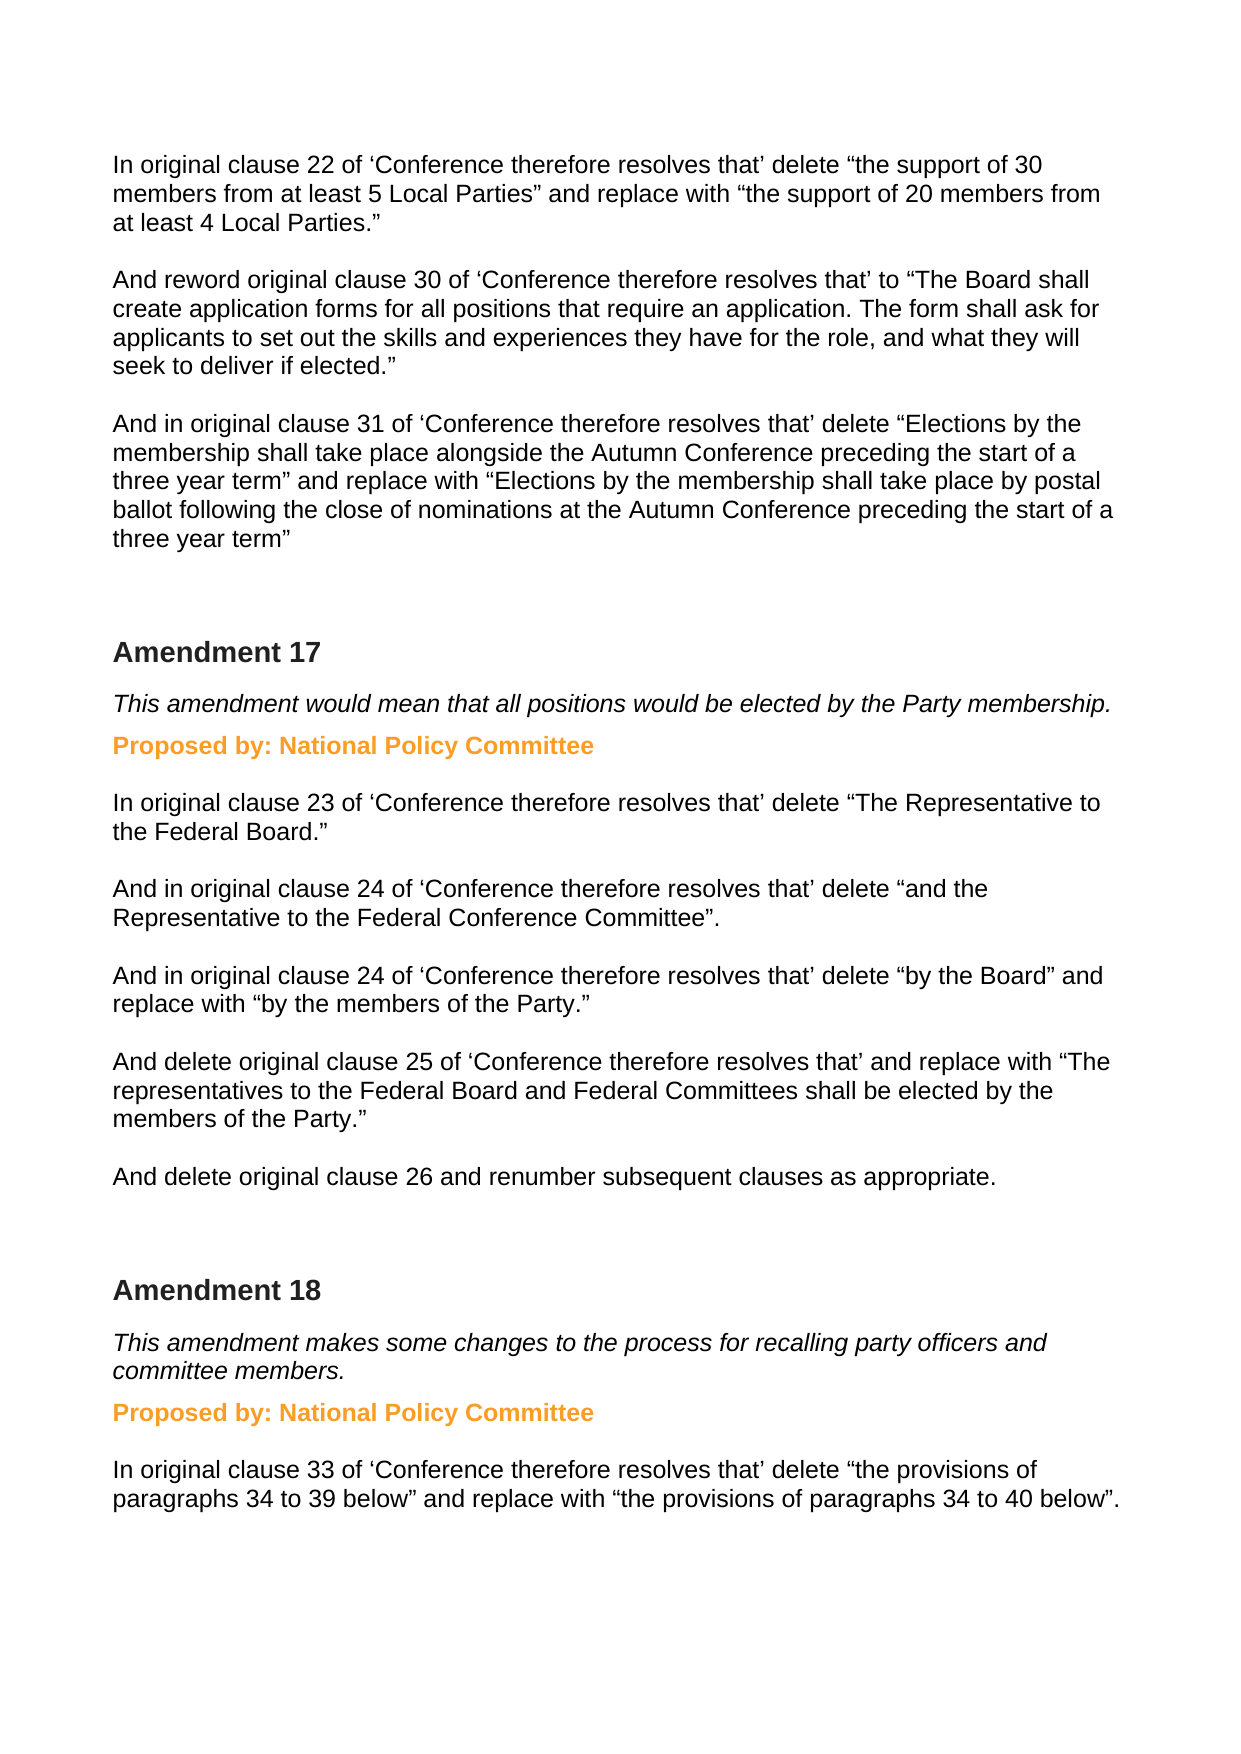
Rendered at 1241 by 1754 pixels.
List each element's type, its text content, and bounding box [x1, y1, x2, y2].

text In original clause 23 of ‘Conference therefore resolves that’ delete “The Representative to the Federal Board.” [112, 788, 1128, 846]
text This amendment would mean that all positions would be elected by the Party membership. [112, 689, 1128, 718]
text In original clause 33 of ‘Conference therefore resolves that’ delete “the provisions of paragraphs 34 to 39 below” and replace with “the provisions of paragraphs 34 to 40 below”. [112, 1455, 1128, 1512]
subtitle Amendment 17 [112, 635, 1128, 668]
text Proposed by: National Policy Committee [112, 731, 1128, 759]
subtitle Amendment 18 [112, 1273, 1128, 1307]
text And reword original clause 30 of ‘Conference therefore resolves that’ to “The Board shall create application forms for all positions that require an application. The form shall ask for applicants to set out the skills and experiences they have for the role, and what they will seek to deliver if elected.” [112, 265, 1128, 380]
text And delete original clause 26 and renumber subsequent clauses as appropriate. [112, 1162, 1128, 1191]
text And in original clause 31 of ‘Conference therefore resolves that’ delete “Elections by the membership shall take place alongside the Autumn Conference preceding the start of a three year term” and replace with “Elections by the membership shall take place by postal ballot following the close of nominations at the Autumn Conference preceding the start of a three year term” [112, 409, 1128, 552]
text Proposed by: National Policy Committee [112, 1397, 1128, 1426]
text And delete original clause 25 of ‘Conference therefore resolves that’ and replace with “The representatives to the Federal Board and Federal Committees shall be elected by the members of the Party.” [112, 1047, 1128, 1133]
text In original clause 22 of ‘Conference therefore resolves that’ delete “the support of 30 members from at least 5 Local Parties” and replace with “the support of 20 members from at least 4 Local Parties.” [112, 150, 1128, 236]
text And in original clause 24 of ‘Conference therefore resolves that’ delete “and the Representative to the Federal Conference Committee”. [112, 874, 1128, 932]
text And in original clause 24 of ‘Conference therefore resolves that’ delete “by the Board” and replace with “by the members of the Party.” [112, 961, 1128, 1018]
text This amendment makes some changes to the process for recalling party officers and committee members. [112, 1327, 1128, 1385]
